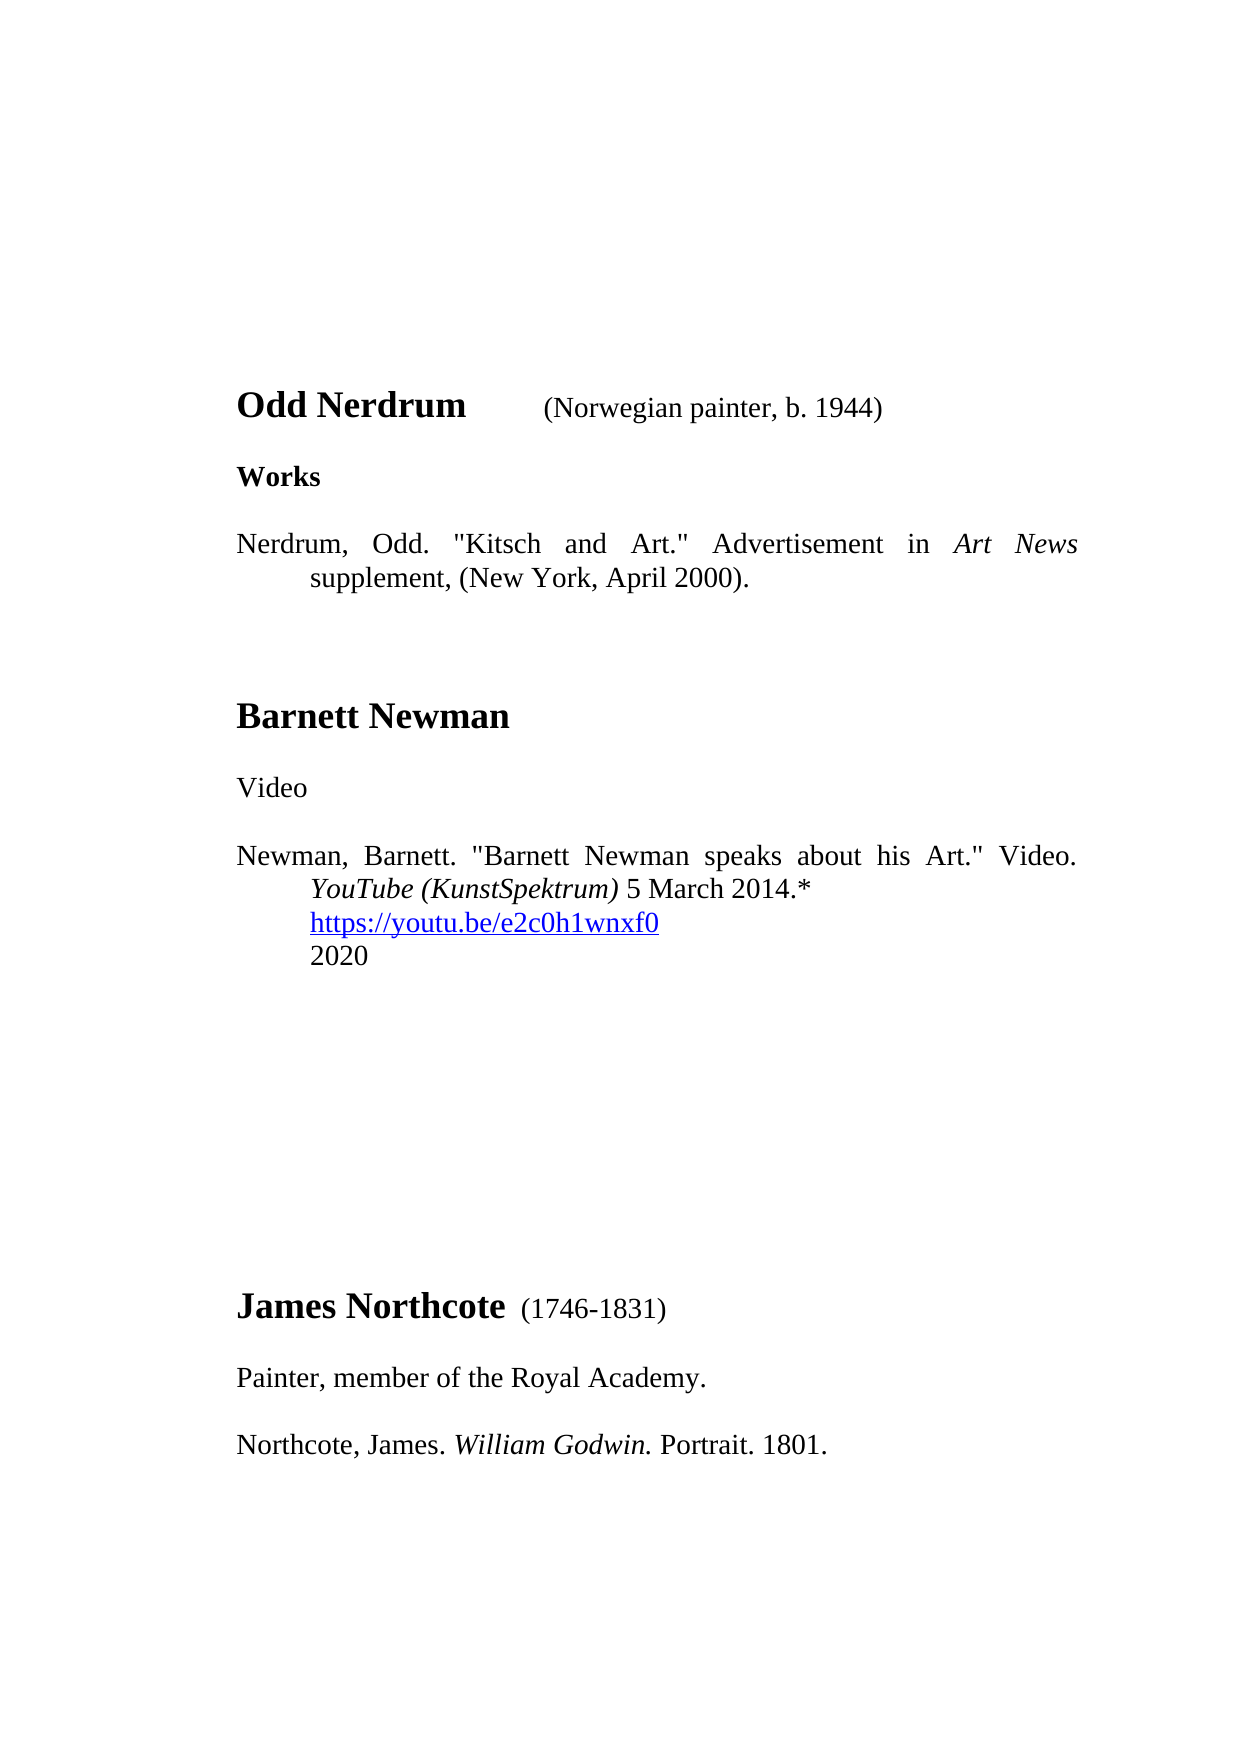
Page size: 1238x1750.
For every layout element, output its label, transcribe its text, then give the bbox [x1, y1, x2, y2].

text Newman, Barnett. "Barnett Newman speaks about his Art." Video. YouTube (KunstSpektrum) 5 March 2014.* [236, 838, 1078, 905]
text Nerdrum, Odd. "Kitsch and Art." Advertisement in Art News supplement, (New York, April 2000). [236, 526, 1078, 593]
text Painter, member of the Royal Academy. [236, 1360, 1077, 1393]
text Odd Nerdrum (Norwegian painter, b. 1944) [236, 382, 1077, 426]
text Video [236, 771, 1078, 804]
text 2020 [236, 938, 1078, 972]
text Barnett Newman [236, 694, 1078, 737]
text https://youtu.be/e2c0h1wnxf0 [310, 905, 1078, 938]
text Works [236, 459, 1077, 493]
text Northcote, James. William Godwin. Portrait. 1801. [236, 1427, 1077, 1461]
text James Northcote (1746-1831) [236, 1283, 1077, 1326]
